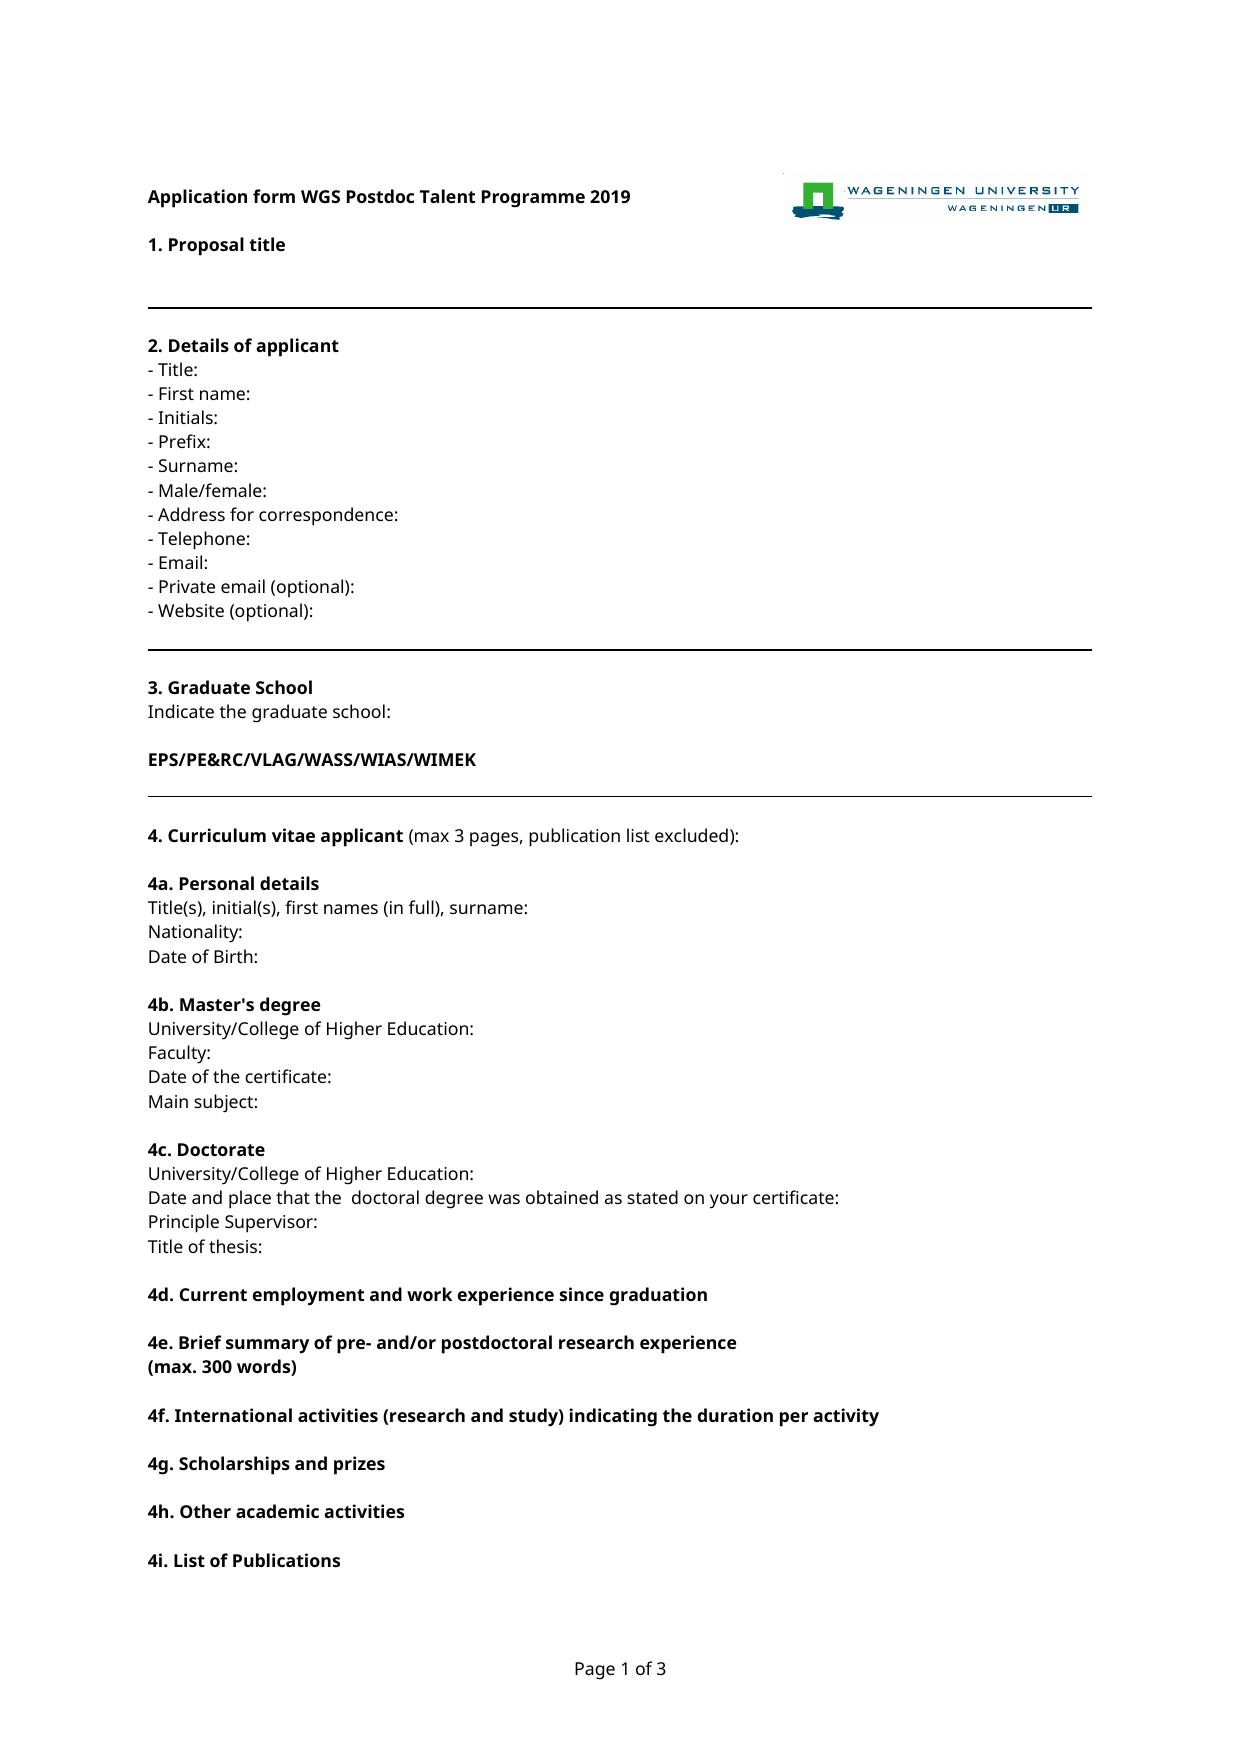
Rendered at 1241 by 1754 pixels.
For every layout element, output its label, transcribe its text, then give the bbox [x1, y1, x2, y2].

text Title(s), initial(s), first names (in full), surname: [148, 896, 1092, 920]
text Faculty: [148, 1041, 1092, 1065]
text - Initials: [148, 406, 1092, 430]
text 4i. List of Publications [148, 1548, 1092, 1572]
text Date of the certificate: [148, 1065, 1092, 1089]
text - Surname: [148, 454, 1092, 478]
text - Telephone: [148, 526, 1092, 551]
text Principle Supervisor: [148, 1210, 1092, 1234]
text Date of Birth: [148, 944, 1092, 968]
text 2. Details of applicant [148, 333, 1092, 357]
text Main subject: [148, 1089, 1092, 1113]
text University/College of Higher Education: [148, 1017, 1092, 1041]
text - Website (optional): [148, 599, 1092, 623]
text 4a. Personal details [148, 872, 1092, 896]
text - Email: [148, 551, 1092, 575]
text 4h. Other academic activities [148, 1500, 1092, 1524]
text 4. Curriculum vitae applicant (max 3 pages, publication list excluded): [148, 823, 1092, 847]
text - First name: [148, 381, 1092, 406]
text EPS/PE&RC/VLAG/WASS/WIAS/WIMEK [148, 748, 1092, 772]
text Nationality: [148, 920, 1092, 944]
text - Address for correspondence: [148, 502, 1092, 526]
text 4d. Current employment and work experience since graduation [148, 1282, 1092, 1307]
text 3. Graduate School Indicate the graduate school: [148, 675, 1092, 723]
text 4g. Scholarships and prizes [148, 1452, 1092, 1476]
text University/College of Higher Education: [148, 1162, 1092, 1186]
text 4b. Master's degree [148, 992, 1092, 1017]
text - Prefix: [148, 430, 1092, 454]
text Date and place that the doctoral degree was obtained as stated on your certificate: [148, 1186, 1092, 1210]
text - Private email (optional): [148, 575, 1092, 599]
text 4f. International activities (research and study) indicating the duration per activity [148, 1403, 1092, 1427]
text 1. Proposal title [148, 233, 1092, 257]
text - Male/female: [148, 478, 1092, 502]
text - Title: [148, 357, 1092, 381]
text Title of thesis: [148, 1234, 1092, 1258]
text 4e. Brief summary of pre- and/or postdoctoral research experience (max. 300 words) [148, 1331, 1092, 1379]
text 4c. Doctorate [148, 1137, 1092, 1162]
